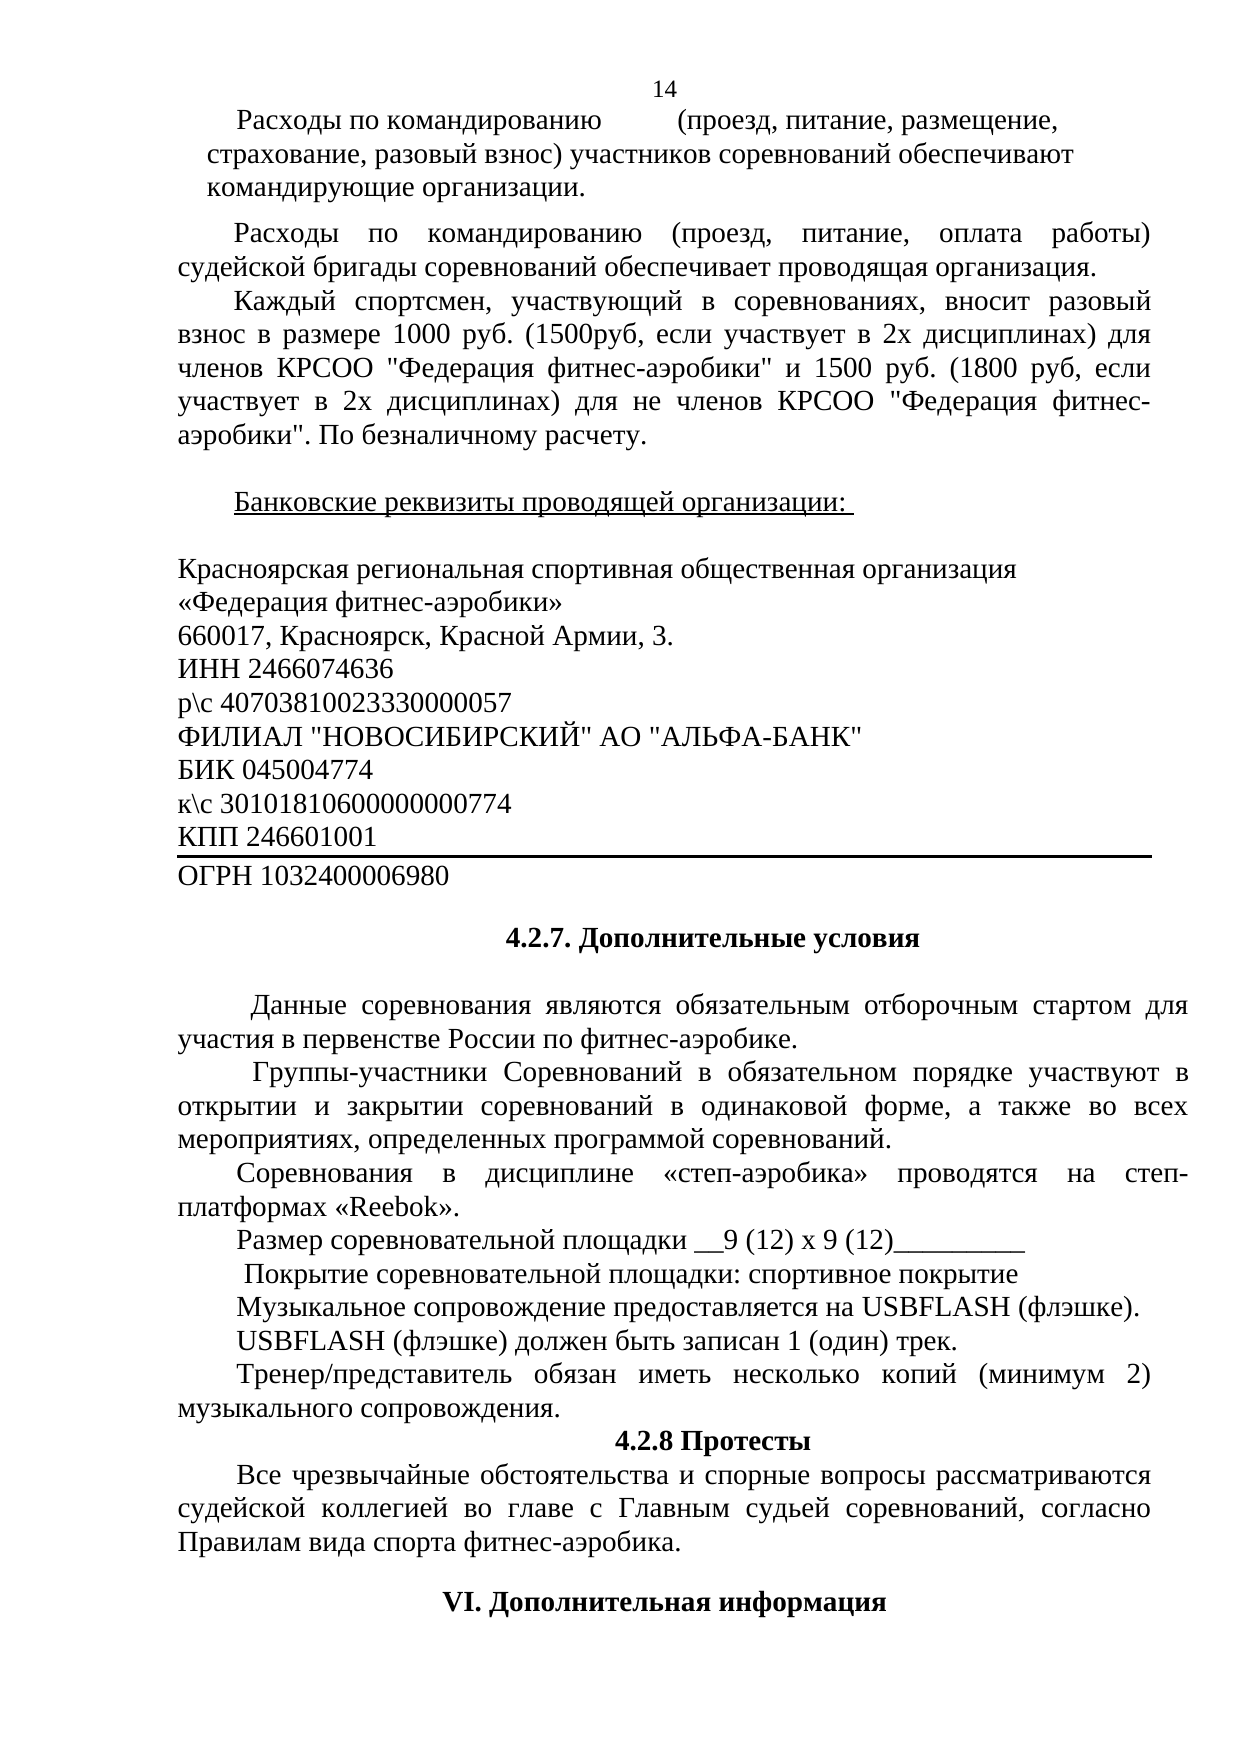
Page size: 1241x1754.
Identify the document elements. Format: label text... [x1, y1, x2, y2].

text КПП 246601001 [177, 819, 1152, 855]
text Музыкальное сопровождение предоставляется на USBFLASH (флэшке). [177, 1289, 1152, 1323]
text Каждый спортсмен, участвующий в соревнованиях, вносит разовый взнос в размере 1000 руб. (1500руб, если участвует в 2х дисциплинах) для членов КРСОО "Федерация фитнес-аэробики" и 1500 руб. (1800 руб, если участвует в 2х дисциплинах) для не членов КРСОО "Федерация фитнес-аэробики". По безналичному расчету. [177, 283, 1152, 450]
text р\с 40703810023330000057 [177, 685, 1152, 719]
text Покрытие соревновательной площадки: спортивное покрытие [177, 1256, 1152, 1289]
text USBFLASH (флэшке) должен быть записан 1 (один) трек. [177, 1323, 1152, 1356]
text Тренер/представитель обязан иметь несколько копий (минимум 2) музыкального сопровождения. [177, 1356, 1152, 1423]
text Группы-участники Соревнований в обязательном порядке участвуют в открытии и закрытии соревнований в одинаковой форме, а также во всех мероприятиях, определенных программой соревнований. [177, 1054, 1189, 1155]
text ИНН 2466074636 [177, 652, 1152, 685]
text ФИЛИАЛ "НОВОСИБИРСКИЙ" АО "АЛЬФА-БАНК" [177, 719, 1152, 752]
text 660017, Красноярск, Красной Армии, 3. [177, 618, 1152, 652]
text 4.2.7. Дополнительные условия [177, 920, 1189, 954]
text Размер соревновательной площадки __9 (12) х 9 (12)_________ [177, 1222, 1152, 1256]
text ОГРН 1032400006980 [177, 858, 1152, 892]
text Расходы по командированию (проезд, питание, оплата работы) судейской бригады соревнований обеспечивает проводящая организация. [177, 216, 1152, 283]
text Соревнования в дисциплине «степ-аэробика» проводятся на степ-платформах «Reebok». [177, 1155, 1189, 1222]
text Данные соревнования являются обязательным отборочным стартом для участия в первенстве России по фитнес-аэробике. [177, 987, 1189, 1054]
text Красноярская региональная спортивная общественная организация «Федерация фитнес-аэробики» [177, 551, 1152, 618]
text БИК 045004774 [177, 752, 1152, 786]
text к\с 30101810600000000774 [177, 786, 1152, 819]
text VI. Дополнительная информация [177, 1584, 1152, 1618]
text 4.2.8 Протесты [177, 1423, 1189, 1457]
text Все чрезвычайные обстоятельства и спорные вопросы рассматриваются судейской коллегией во главе с Главным судьей соревнований, согласно Правилам вида спорта фитнес-аэробика. [177, 1457, 1152, 1558]
text Расходы по командированию (проезд, питание, размещение, страхование, разовый взнос) участников соревнований обеспечивают командирующие организации. [207, 102, 1152, 203]
text Банковские реквизиты проводящей организации: [177, 484, 1152, 517]
